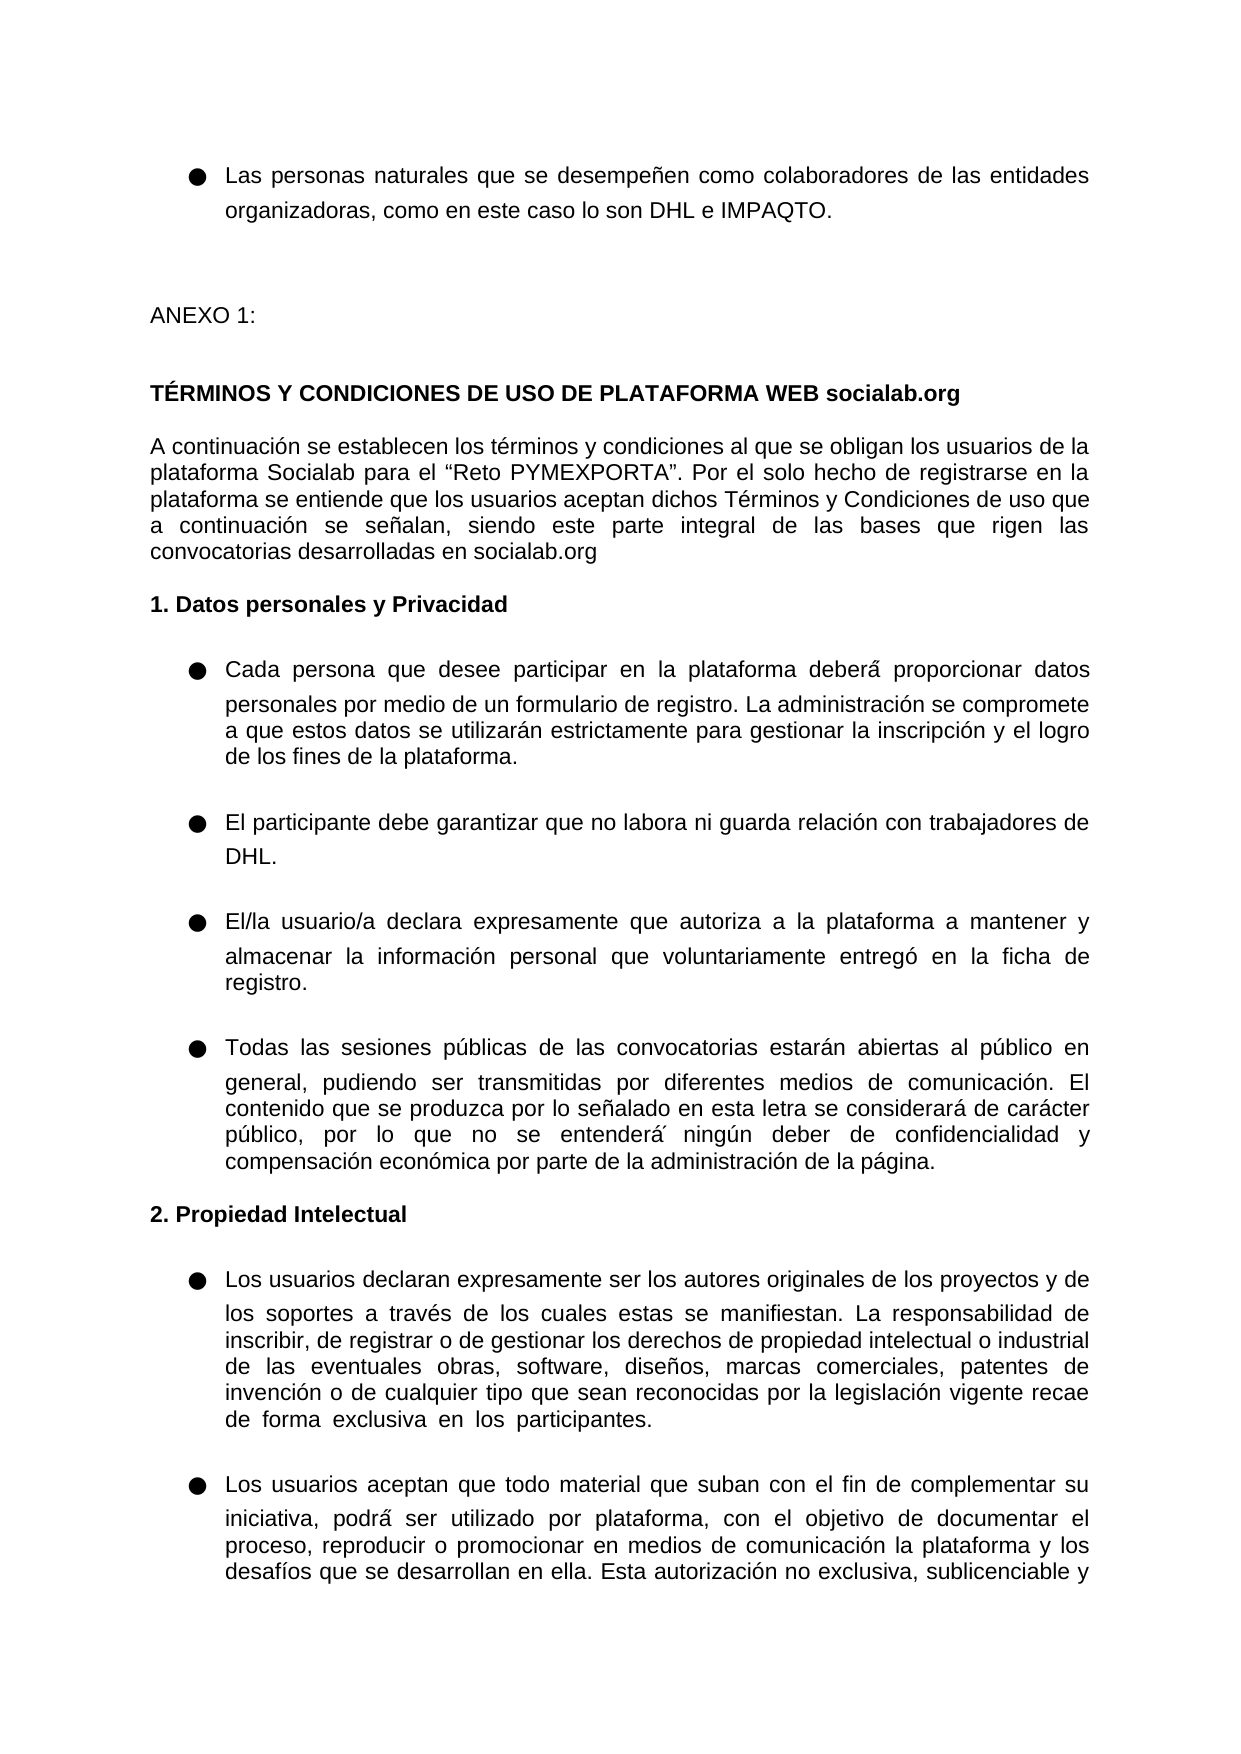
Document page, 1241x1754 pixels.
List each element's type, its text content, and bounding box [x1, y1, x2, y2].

text 2. Propiedad Intelectual [150, 1201, 1090, 1227]
list Las personas naturales que se desempeñen como colaboradores de las entidades organizadoras, como en este caso lo son DHL e IMPAQTO. [187, 150, 1090, 223]
text A continuación se establecen los términos y condiciones al que se obligan los usuarios de la plataforma Socialab para el “Reto PYMEXPORTA”. Por el solo hecho de registrarse en la plataforma se entiende que los usuarios aceptan dichos Términos y Condiciones de uso que a continuación se señalan, siendo este parte integral de las bases que rigen las convocatorias desarrolladas en socialab.org [150, 433, 1090, 564]
list El participante debe garantizar que no labora ni guarda relación con trabajadores de DHL. [187, 796, 1090, 869]
list Cada persona que desee participar en la plataforma deberá́ proporcionar datos personales por medio de un formulario de registro. La administración se compromete a que estos datos se utilizarán estrictamente para gestionar la inscripción y el logro de los fines de la plataforma. [187, 644, 1090, 770]
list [187, 1458, 1090, 1584]
text TÉRMINOS Y CONDICIONES DE USO DE PLATAFORMA WEB socialab.org [150, 380, 1090, 406]
text ANEXO 1: [150, 223, 1090, 329]
list Todas las sesiones públicas de las convocatorias estarán abiertas al público en general, pudiendo ser transmitidas por diferentes medios de comunicación. El contenido que se produzca por lo señalado en esta letra se considerará de carácter público, por lo que no se entenderá́ ningún deber de confidencialidad y compensación económica por parte de la administración de la página. [187, 1022, 1090, 1174]
text 1. Datos personales y Privacidad [150, 591, 1090, 617]
list El/la usuario/a declara expresamente que autoriza a la plataforma a mantener y almacenar la información personal que voluntariamente entregó en la ficha de registro. [187, 896, 1090, 995]
list Los usuarios declaran expresamente ser los autores originales de los proyectos y de los soportes a través de los cuales estas se manifiestan. La responsabilidad de inscribir, de registrar o de gestionar los derechos de propiedad intelectual o industrial de las eventuales obras, software, diseños, marcas comerciales, patentes de invención o de cualquier tipo que sean reconocidas por la legislación vigente recae de forma exclusiva en los participantes. [187, 1253, 1090, 1458]
